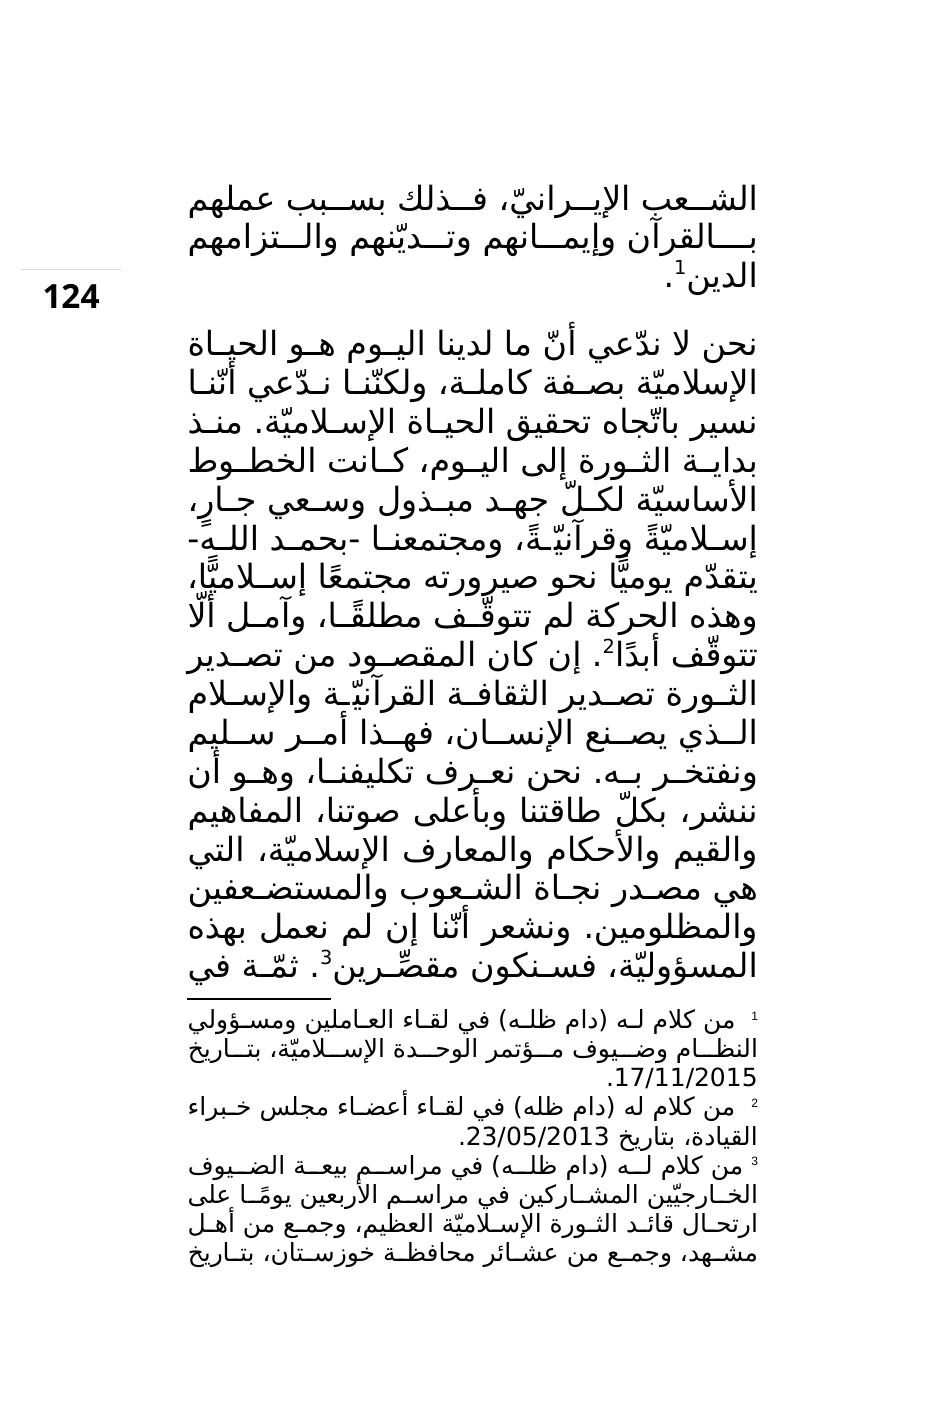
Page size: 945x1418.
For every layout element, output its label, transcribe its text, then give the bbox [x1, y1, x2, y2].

text الشعب الإيرانيّ، فذلك بسبب عملهم بـالقرآن وإيمانهم وتديّنهم والتزامهم الدين. [187, 179, 758, 296]
text نحن لا ندّعي أنّ ما لدينا اليوم هو الحياة الإسلاميّة بصفة كاملة، ولكنّنا ندّعي أنّنا نسير باتّجاه تحقيق الحياة الإسلاميّة. منذ بداية الثورة إلى اليوم، كانت الخطوط الأساسيّة لكلّ جهد مبذول وسعي جارٍ، إسلاميّةً وقرآنيّةً، ومجتمعنا -بحمد الله- يتقدّم يوميًّا نحو صيرورته مجتمعًا إسلاميًّا، وهذه الحركة لم تتوقّف مطلقًا، وآمل ألّا تتوقّف أبدًا. إن كان المقصود من تصدير الثورة تصدير الثقافة القرآنيّة والإسلام الذي يصنع الإنسان، فهذا أمر سليم ونفتخر به. نحن نعرف تكليفنا، وهو أن ننشر، بكلّ طاقتنا وبأعلى صوتنا، المفاهيم والقيم والأحكام والمعارف الإسلاميّة، التي هي مصدر نجاة الشعوب والمستضعفين والمظلومين. ونشعر أنّنا إن لم نعمل بهذه المسؤوليّة، فسنكون مقصِّرين. ثمّة في البلدان الإسلاميّة، سواء في أفريقيا أو آسيا، وفي كلّ أنحاء العالَم، حتّى في قلب البلد الذي مارس ضدَّنا أشدّ العداء -الولايات المتّحدة الأمريكيّة- مسلمون ليسوا من الشيعة، لكنّ قلوبهم طافحة بمحبّة الجمهوريّة الإسلاميّة، [187, 325, 758, 985]
